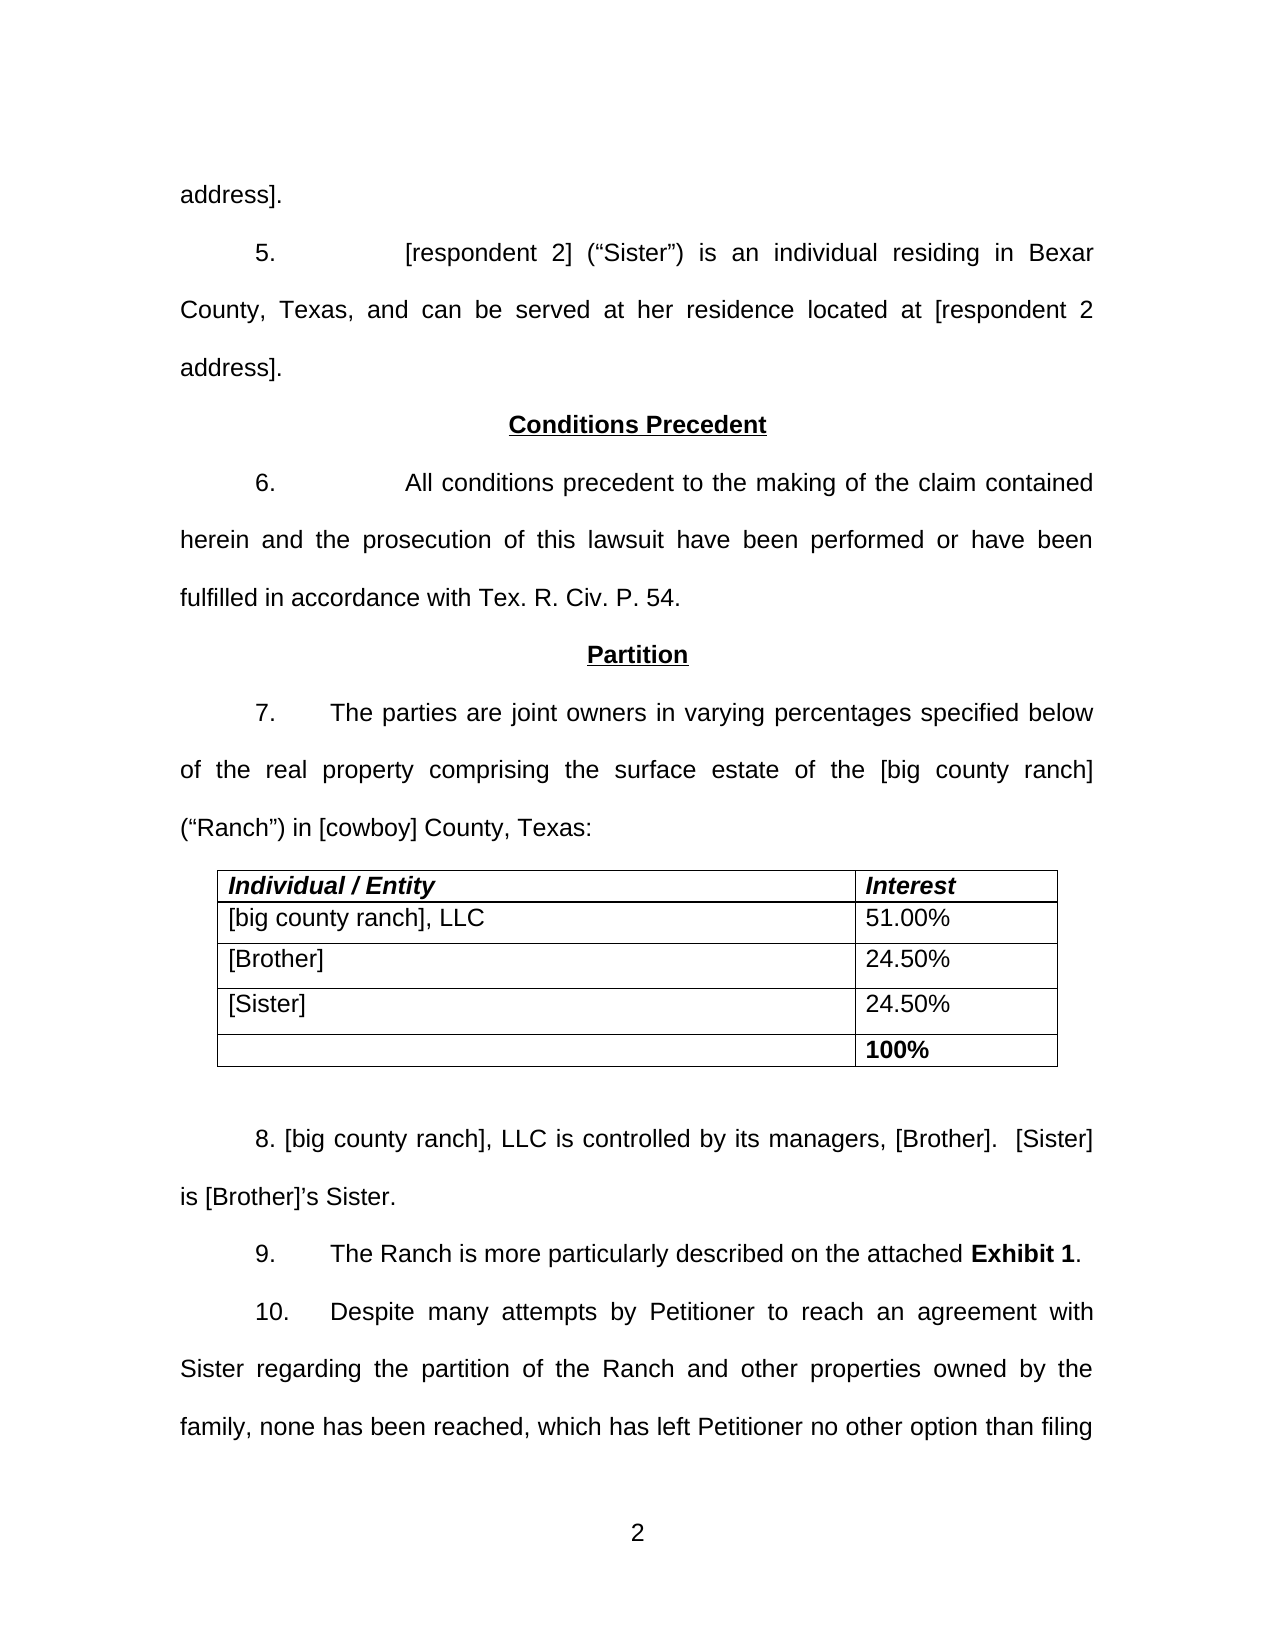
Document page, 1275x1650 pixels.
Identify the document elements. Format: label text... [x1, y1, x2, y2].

list 8. [big county ranch], LLC is controlled by its managers, [Brother]. [Sister] is [Brother]’s Sister. [180, 1124, 1095, 1211]
table_header Interest [856, 871, 1057, 901]
list All conditions precedent to the making of the claim contained herein and the prosecution of this lawsuit have been performed or have been fulfilled in accordance with Tex. R. Civ. P. 54. [180, 467, 1095, 611]
text Conditions Precedent [180, 410, 1095, 439]
table_cell [218, 1035, 855, 1066]
table_cell 24.50% [856, 989, 1057, 1034]
list 9. The Ranch is more particularly described on the attached Exhibit 1. [180, 1239, 1095, 1268]
table_header Individual / Entity [218, 871, 855, 901]
list Partition [180, 640, 1095, 669]
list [180, 180, 1095, 209]
table_cell 100% [856, 1035, 1057, 1066]
list [respondent 2] (“Sister”) is an individual residing in Bexar County, Texas, and can be served at her residence located at [respondent 2 address]. [180, 237, 1095, 381]
table_cell 51.00% [856, 903, 1057, 942]
table_cell [Sister] [218, 989, 855, 1034]
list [180, 1297, 1095, 1441]
text 7. The parties are joint owners in varying percentages specified below of the real property comprising the surface estate of the [big county ranch] (“Ranch”) in [cowboy] County, Texas: [180, 697, 1095, 841]
table_cell [Brother] [218, 944, 855, 988]
table_cell 24.50% [856, 944, 1057, 988]
table_cell [big county ranch], LLC [218, 903, 855, 942]
